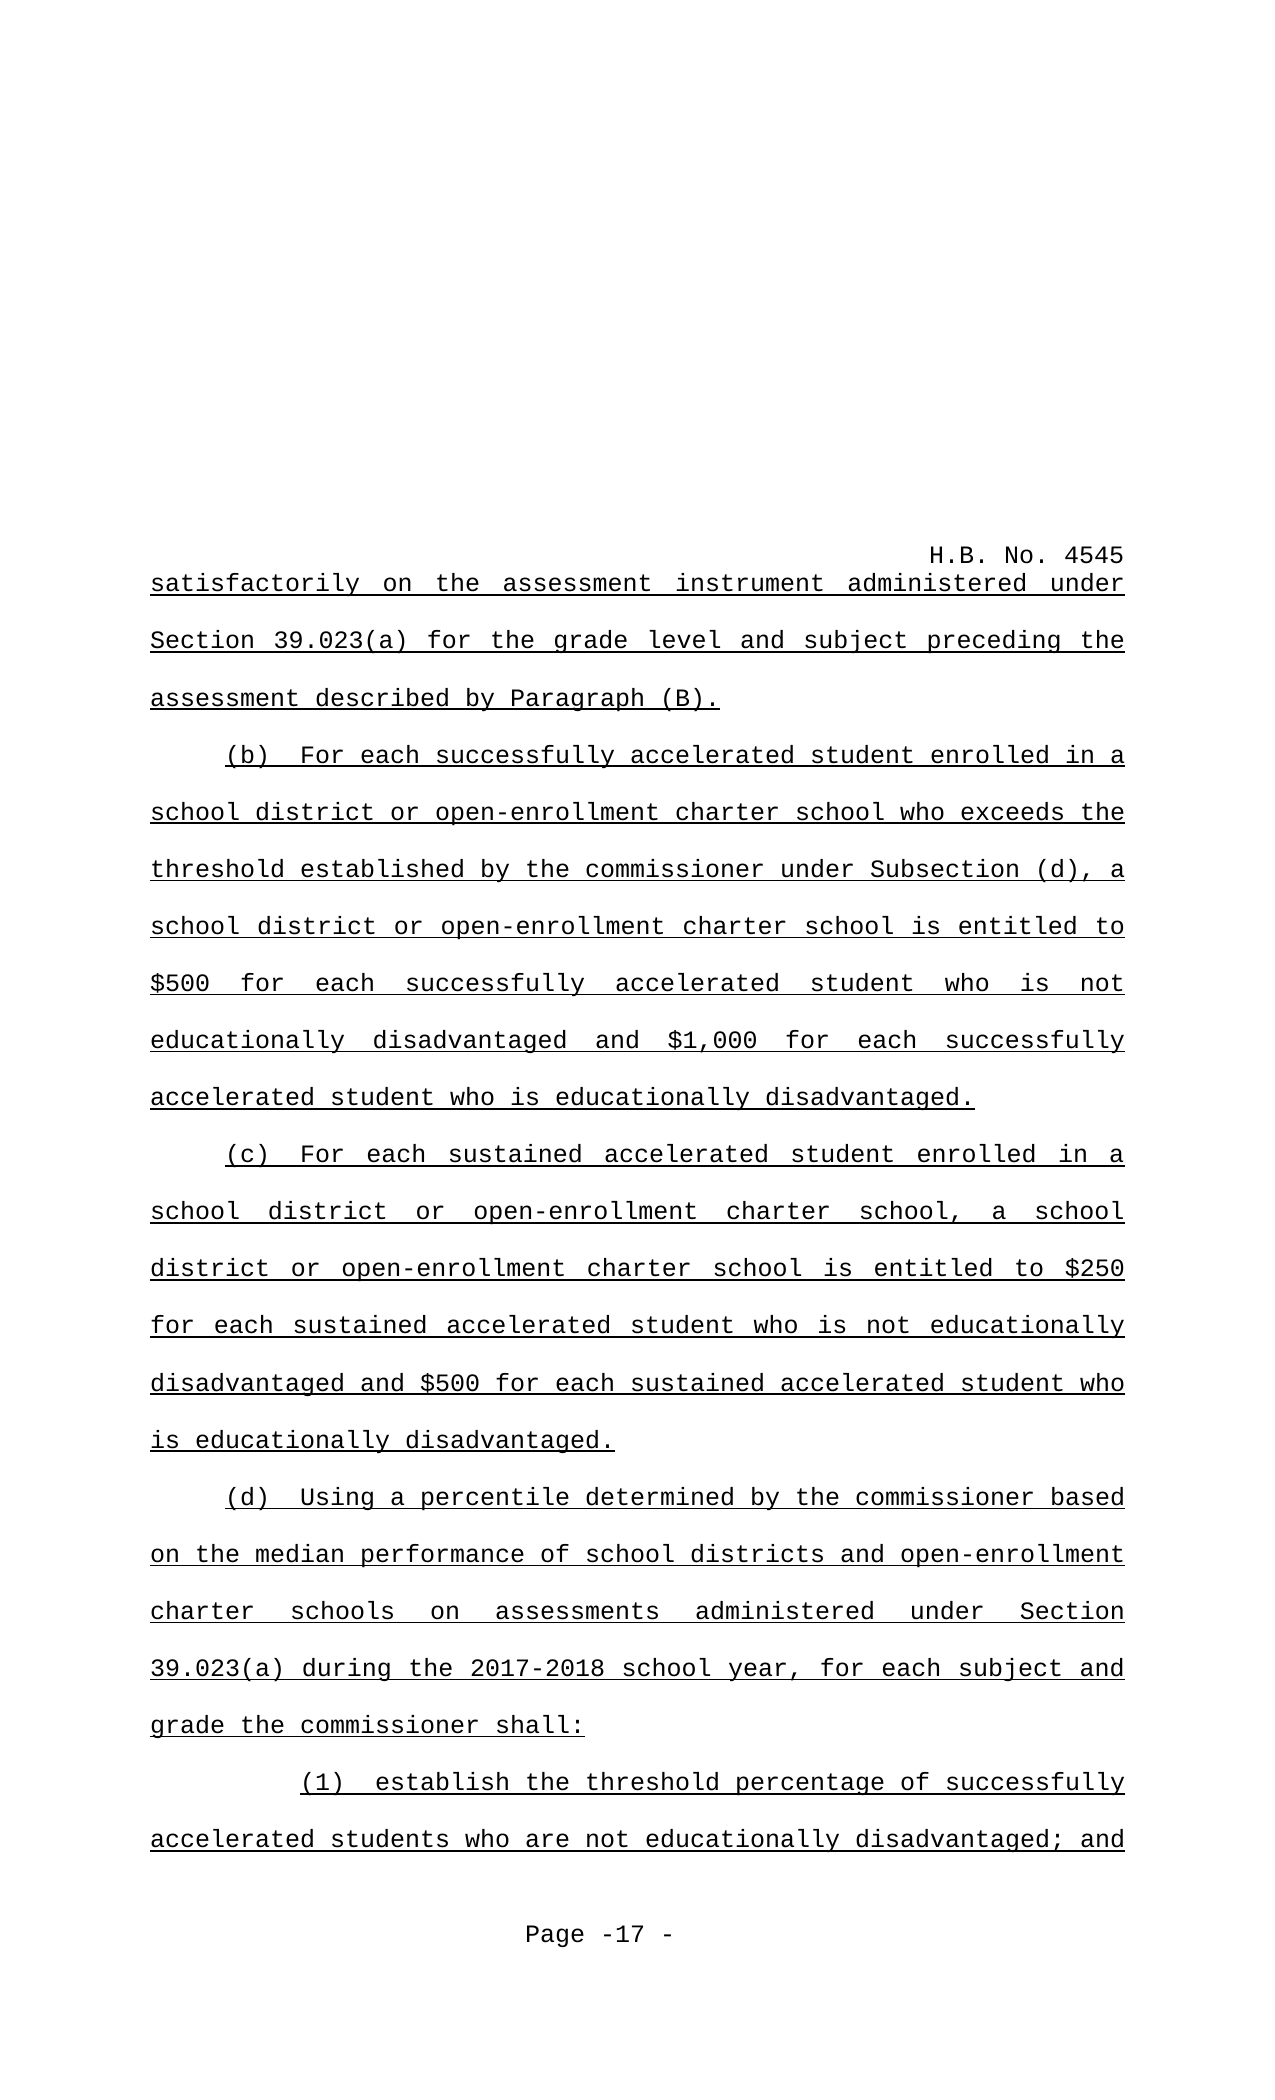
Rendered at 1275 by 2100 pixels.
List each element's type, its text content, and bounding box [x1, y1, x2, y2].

text (d) Using a percentile determined by the commissioner based on the median performance of school districts and open-enrollment charter schools on assessments administered under Section 39.023(a) during the 2017-2018 school year, for each subject and grade the commissioner shall: [150, 1566, 1125, 1622]
text (b) For each successfully accelerated student enrolled in a school district or open-enrollment charter school who exceeds the threshold established by the commissioner under Subsection (d), a school district or open-enrollment charter school is entitled to $500 for each successfully accelerated student who is not educationally disadvantaged and $1,000 for each successfully accelerated student who is educationally disadvantaged. [150, 881, 1125, 937]
text (c) For each sustained accelerated student enrolled in a school district or open-enrollment charter school, a school district or open-enrollment charter school is entitled to $250 for each sustained accelerated student who is not educationally disadvantaged and $500 for each sustained accelerated student who is educationally disadvantaged. [150, 1142, 1125, 1222]
text (c) For each sustained accelerated student enrolled in a school district or open-enrollment charter school, a school district or open-enrollment charter school is entitled to $250 for each sustained accelerated student who is not educationally disadvantaged and $500 for each sustained accelerated student who is educationally disadvantaged. [150, 1281, 1125, 1336]
text (b) For each successfully accelerated student enrolled in a school district or open-enrollment charter school who exceeds the threshold established by the commissioner under Subsection (d), a school district or open-enrollment charter school is entitled to $500 for each successfully accelerated student who is not educationally disadvantaged and $1,000 for each successfully accelerated student who is educationally disadvantaged. [150, 1052, 1125, 1113]
text (b) For each successfully accelerated student enrolled in a school district or open-enrollment charter school who exceeds the threshold established by the commissioner under Subsection (d), a school district or open-enrollment charter school is entitled to $500 for each successfully accelerated student who is not educationally disadvantaged and $1,000 for each successfully accelerated student who is educationally disadvantaged. [150, 824, 1125, 880]
text (d) Using a percentile determined by the commissioner based on the median performance of school districts and open-enrollment charter schools on assessments administered under Section 39.023(a) during the 2017-2018 school year, for each subject and grade the commissioner shall: [150, 1484, 1125, 1565]
text (b) For each successfully accelerated student enrolled in a school district or open-enrollment charter school who exceeds the threshold established by the commissioner under Subsection (d), a school district or open-enrollment charter school is entitled to $500 for each successfully accelerated student who is not educationally disadvantaged and $1,000 for each successfully accelerated student who is educationally disadvantaged. [150, 995, 1125, 1051]
text (d) Using a percentile determined by the commissioner based on the median performance of school districts and open-enrollment charter schools on assessments administered under Section 39.023(a) during the 2017-2018 school year, for each subject and grade the commissioner shall: [150, 1680, 1125, 1741]
text (c) For each sustained accelerated student enrolled in a school district or open-enrollment charter school, a school district or open-enrollment charter school is entitled to $250 for each sustained accelerated student who is not educationally disadvantaged and $500 for each sustained accelerated student who is educationally disadvantaged. [150, 1338, 1125, 1393]
text (c) For each sustained accelerated student enrolled in a school district or open-enrollment charter school, a school district or open-enrollment charter school is entitled to $250 for each sustained accelerated student who is not educationally disadvantaged and $500 for each sustained accelerated student who is educationally disadvantaged. [150, 1395, 1125, 1456]
text (c) For each sustained accelerated student enrolled in a school district or open-enrollment charter school, a school district or open-enrollment charter school is entitled to $250 for each sustained accelerated student who is not educationally disadvantaged and $500 for each sustained accelerated student who is educationally disadvantaged. [150, 1224, 1125, 1279]
text (1) establish the threshold percentage of successfully accelerated students who are not educationally disadvantaged; and [150, 1769, 1125, 1850]
text (b) For each successfully accelerated student enrolled in a school district or open-enrollment charter school who exceeds the threshold established by the commissioner under Subsection (d), a school district or open-enrollment charter school is entitled to $500 for each successfully accelerated student who is not educationally disadvantaged and $1,000 for each successfully accelerated student who is educationally disadvantaged. [150, 742, 1125, 822]
text (d) Using a percentile determined by the commissioner based on the median performance of school districts and open-enrollment charter schools on assessments administered under Section 39.023(a) during the 2017-2018 school year, for each subject and grade the commissioner shall: [150, 1623, 1125, 1679]
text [150, 571, 1125, 594]
text (b) For each successfully accelerated student enrolled in a school district or open-enrollment charter school who exceeds the threshold established by the commissioner under Subsection (d), a school district or open-enrollment charter school is entitled to $500 for each successfully accelerated student who is not educationally disadvantaged and $1,000 for each successfully accelerated student who is educationally disadvantaged. [150, 938, 1125, 994]
